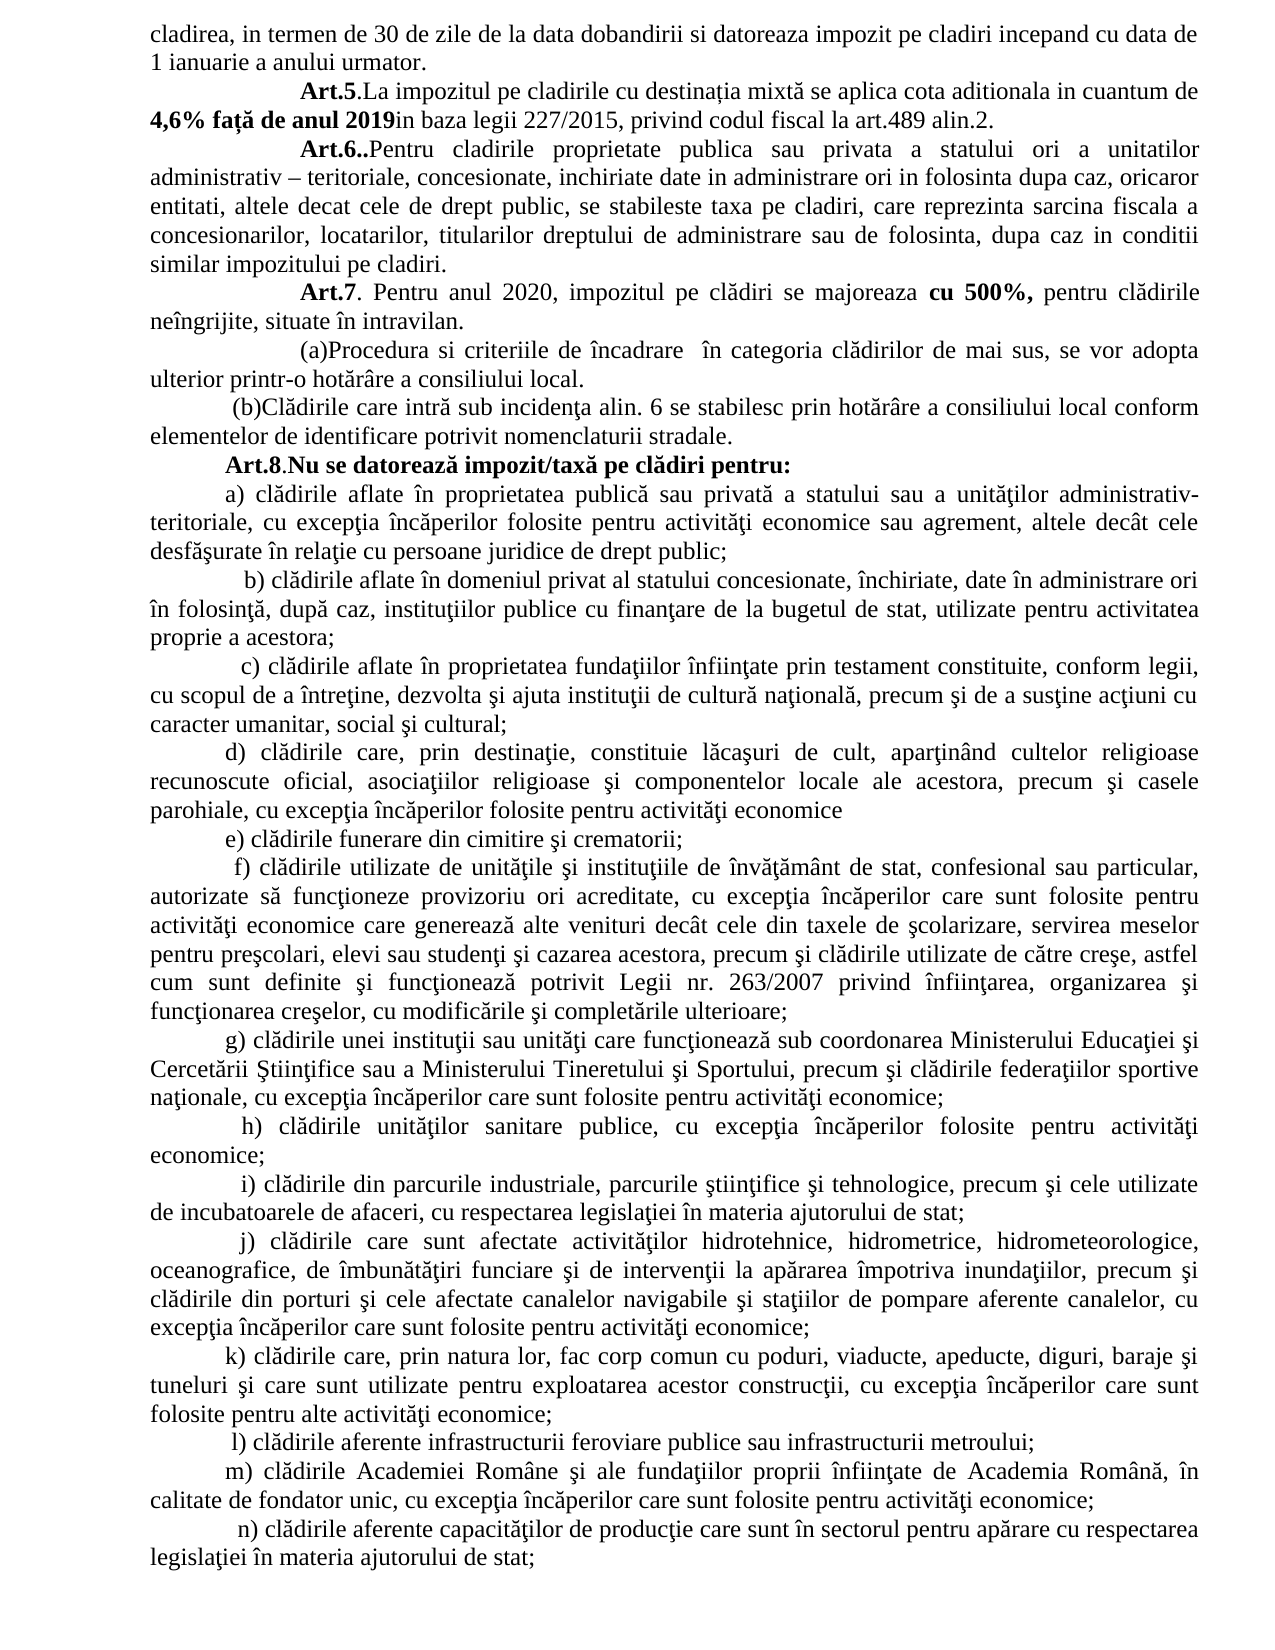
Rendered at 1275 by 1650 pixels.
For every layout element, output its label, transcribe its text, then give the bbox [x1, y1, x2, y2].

text n) clădirile aferente capacităţilor de producţie care sunt în sectorul pentru apărare cu respectarea legislaţiei în materia ajutorului de stat; [150, 1514, 1200, 1571]
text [150, 19, 1200, 76]
text l) clădirile aferente infrastructurii feroviare publice sau infrastructurii metroului; [150, 1427, 1200, 1456]
text (a)Procedura si criteriile de încadrare în categoria clădirilor de mai sus, se vor adopta ulterior printr-o hotărâre a consiliului local. [150, 335, 1200, 392]
text a) clădirile aflate în proprietatea publică sau privată a statului sau a unităţilor administrativ-teritoriale, cu excepţia încăperilor folosite pentru activităţi economice sau agrement, altele decât cele desfăşurate în relaţie cu persoane juridice de drept public; [150, 479, 1200, 565]
text Art.8.Nu se datorează impozit/taxă pe clădiri pentru: [150, 450, 1200, 479]
text d) clădirile care, prin destinaţie, constituie lăcaşuri de cult, aparţinând cultelor religioase recunoscute oficial, asociaţiilor religioase şi componentelor locale ale acestora, precum şi casele parohiale, cu excepţia încăperilor folosite pentru activităţi economice [150, 737, 1200, 824]
text j) clădirile care sunt afectate activităţilor hidrotehnice, hidrometrice, hidrometeorologice, oceanografice, de îmbunătăţiri funciare şi de intervenţii la apărarea împotriva inundaţiilor, precum şi clădirile din porturi şi cele afectate canalelor navigabile şi staţiilor de pompare aferente canalelor, cu excepţia încăperilor care sunt folosite pentru activităţi economice; [150, 1226, 1200, 1341]
text g) clădirile unei instituţii sau unităţi care funcţionează sub coordonarea Ministerului Educaţiei şi Cercetării Ştiinţifice sau a Ministerului Tineretului şi Sportului, precum şi clădirile federaţiilor sportive naţionale, cu excepţia încăperilor care sunt folosite pentru activităţi economice; [150, 1025, 1200, 1111]
text Art.6..Pentru cladirile proprietate publica sau privata a statului ori a unitatilor administrativ – teritoriale, concesionate, inchiriate date in administrare ori in folosinta dupa caz, oricaror entitati, altele decat cele de drept public, se stabileste taxa pe cladiri, care reprezinta sarcina fiscala a concesionarilor, locatarilor, titularilor dreptului de administrare sau de folosinta, dupa caz in conditii similar impozitului pe cladiri. [150, 134, 1200, 277]
text h) clădirile unităţilor sanitare publice, cu excepţia încăperilor folosite pentru activităţi economice; [150, 1111, 1200, 1169]
text i) clădirile din parcurile industriale, parcurile ştiinţifice şi tehnologice, precum şi cele utilizate de incubatoarele de afaceri, cu respectarea legislaţiei în materia ajutorului de stat; [150, 1169, 1200, 1226]
text Art.5.La impozitul pe cladirile cu destinația mixtă se aplica cota aditionala in cuantum de 4,6% față de anul 2019in baza legii 227/2015, privind codul fiscal la art.489 alin.2. [150, 76, 1200, 134]
text k) clădirile care, prin natura lor, fac corp comun cu poduri, viaducte, apeducte, diguri, baraje şi tuneluri şi care sunt utilizate pentru exploatarea acestor construcţii, cu excepţia încăperilor care sunt folosite pentru alte activităţi economice; [150, 1341, 1200, 1427]
text Art.7. Pentru anul 2020, impozitul pe clădiri se majoreaza cu 500%, pentru clădirile neîngrijite, situate în intravilan. [150, 277, 1200, 335]
text m) clădirile Academiei Române şi ale fundaţiilor proprii înfiinţate de Academia Română, în calitate de fondator unic, cu excepţia încăperilor care sunt folosite pentru activităţi economice; [150, 1456, 1200, 1514]
text b) clădirile aflate în domeniul privat al statului concesionate, închiriate, date în administrare ori în folosinţă, după caz, instituţiilor publice cu finanţare de la bugetul de stat, utilizate pentru activitatea proprie a acestora; [150, 565, 1200, 651]
text (b)Clădirile care intră sub incidenţa alin. 6 se stabilesc prin hotărâre a consiliului local conform elementelor de identificare potrivit nomenclaturii stradale. [150, 392, 1200, 450]
text f) clădirile utilizate de unităţile şi instituţiile de învăţământ de stat, confesional sau particular, autorizate să funcţioneze provizoriu ori acreditate, cu excepţia încăperilor care sunt folosite pentru activităţi economice care generează alte venituri decât cele din taxele de şcolarizare, servirea meselor pentru preşcolari, elevi sau studenţi şi cazarea acestora, precum şi clădirile utilizate de către creşe, astfel cum sunt definite şi funcţionează potrivit Legii nr. 263/2007 privind înfiinţarea, organizarea şi funcţionarea creşelor, cu modificările şi completările ulterioare; [150, 852, 1200, 1025]
text c) clădirile aflate în proprietatea fundaţiilor înfiinţate prin testament constituite, conform legii, cu scopul de a întreţine, dezvolta şi ajuta instituţii de cultură naţională, precum şi de a susţine acţiuni cu caracter umanitar, social şi cultural; [150, 651, 1200, 737]
text e) clădirile funerare din cimitire şi crematorii; [150, 824, 1200, 852]
